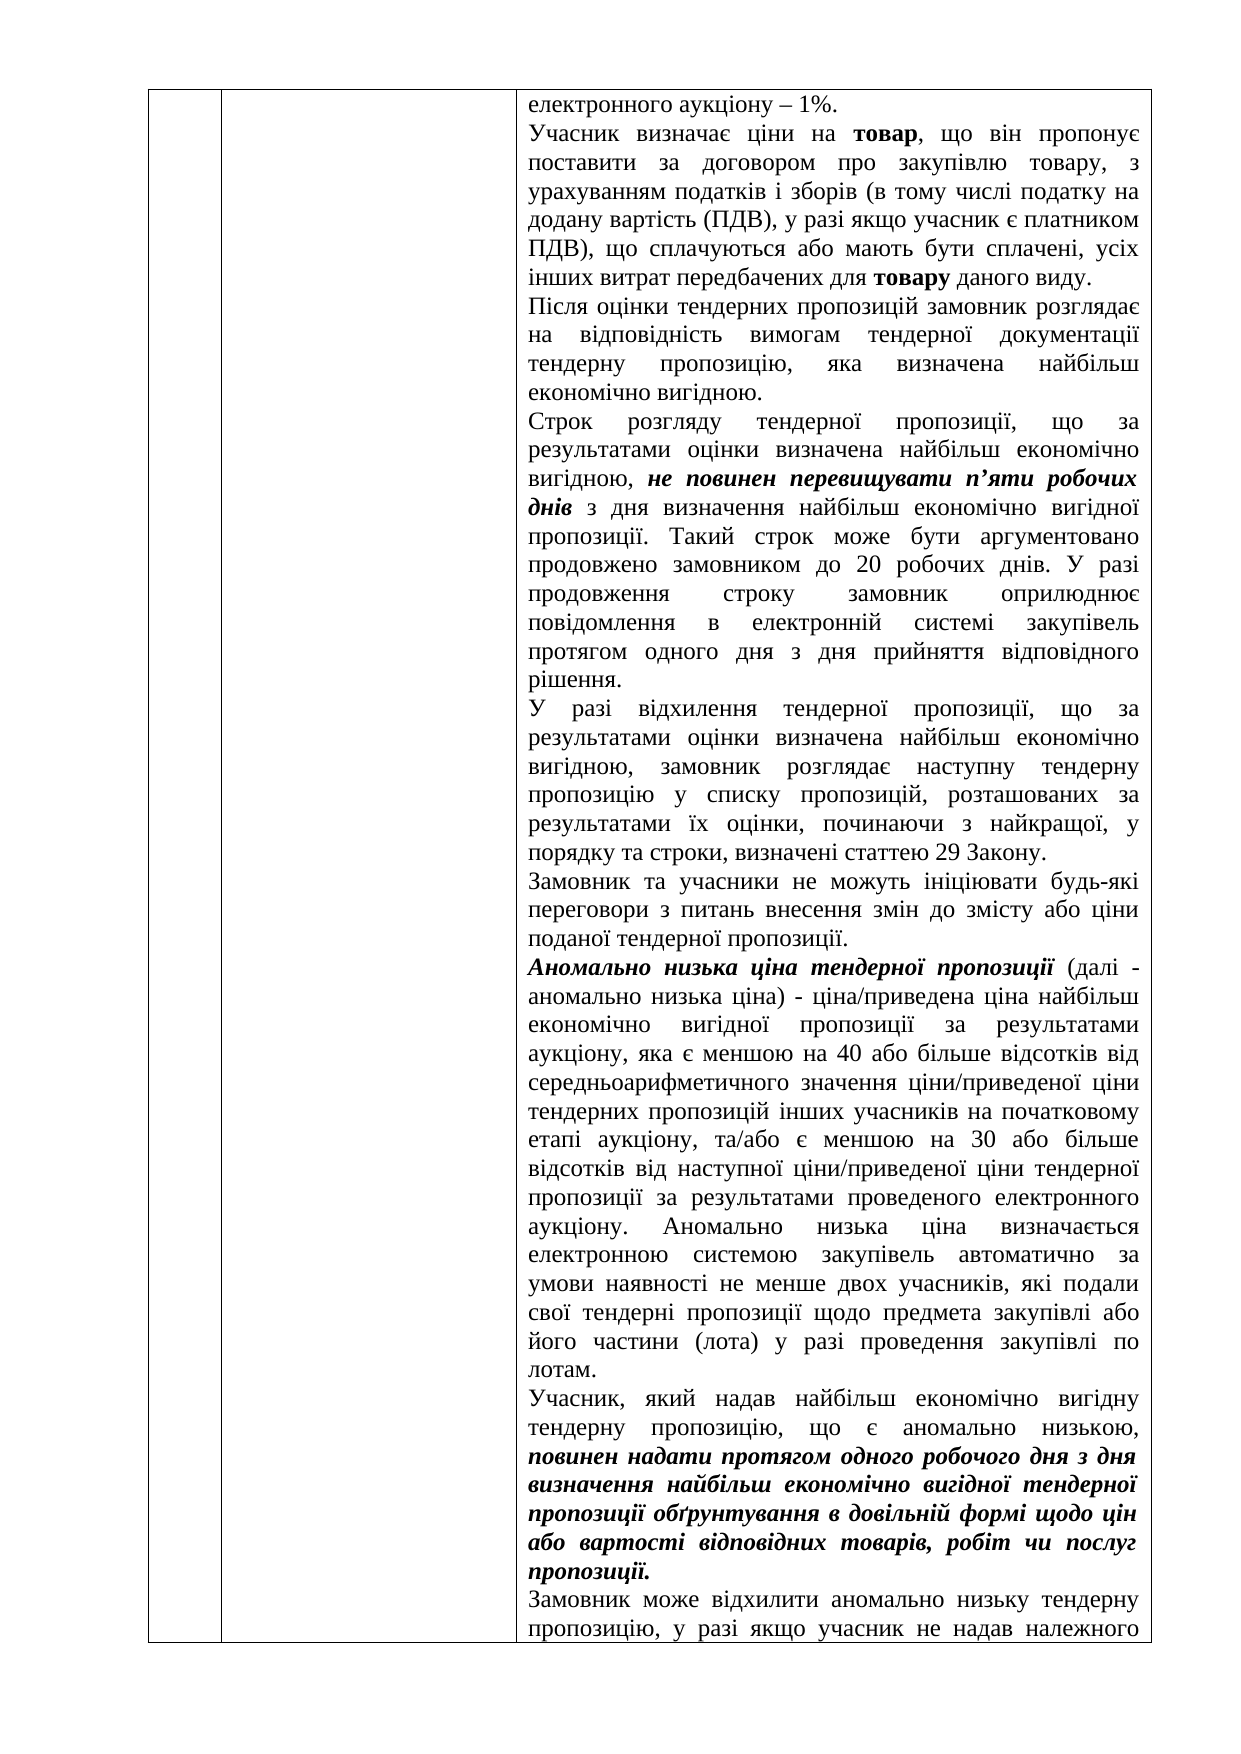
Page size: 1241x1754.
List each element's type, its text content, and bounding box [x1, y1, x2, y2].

table_cell 1 [149, 90, 221, 1642]
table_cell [222, 90, 516, 1642]
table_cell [517, 90, 1151, 1642]
